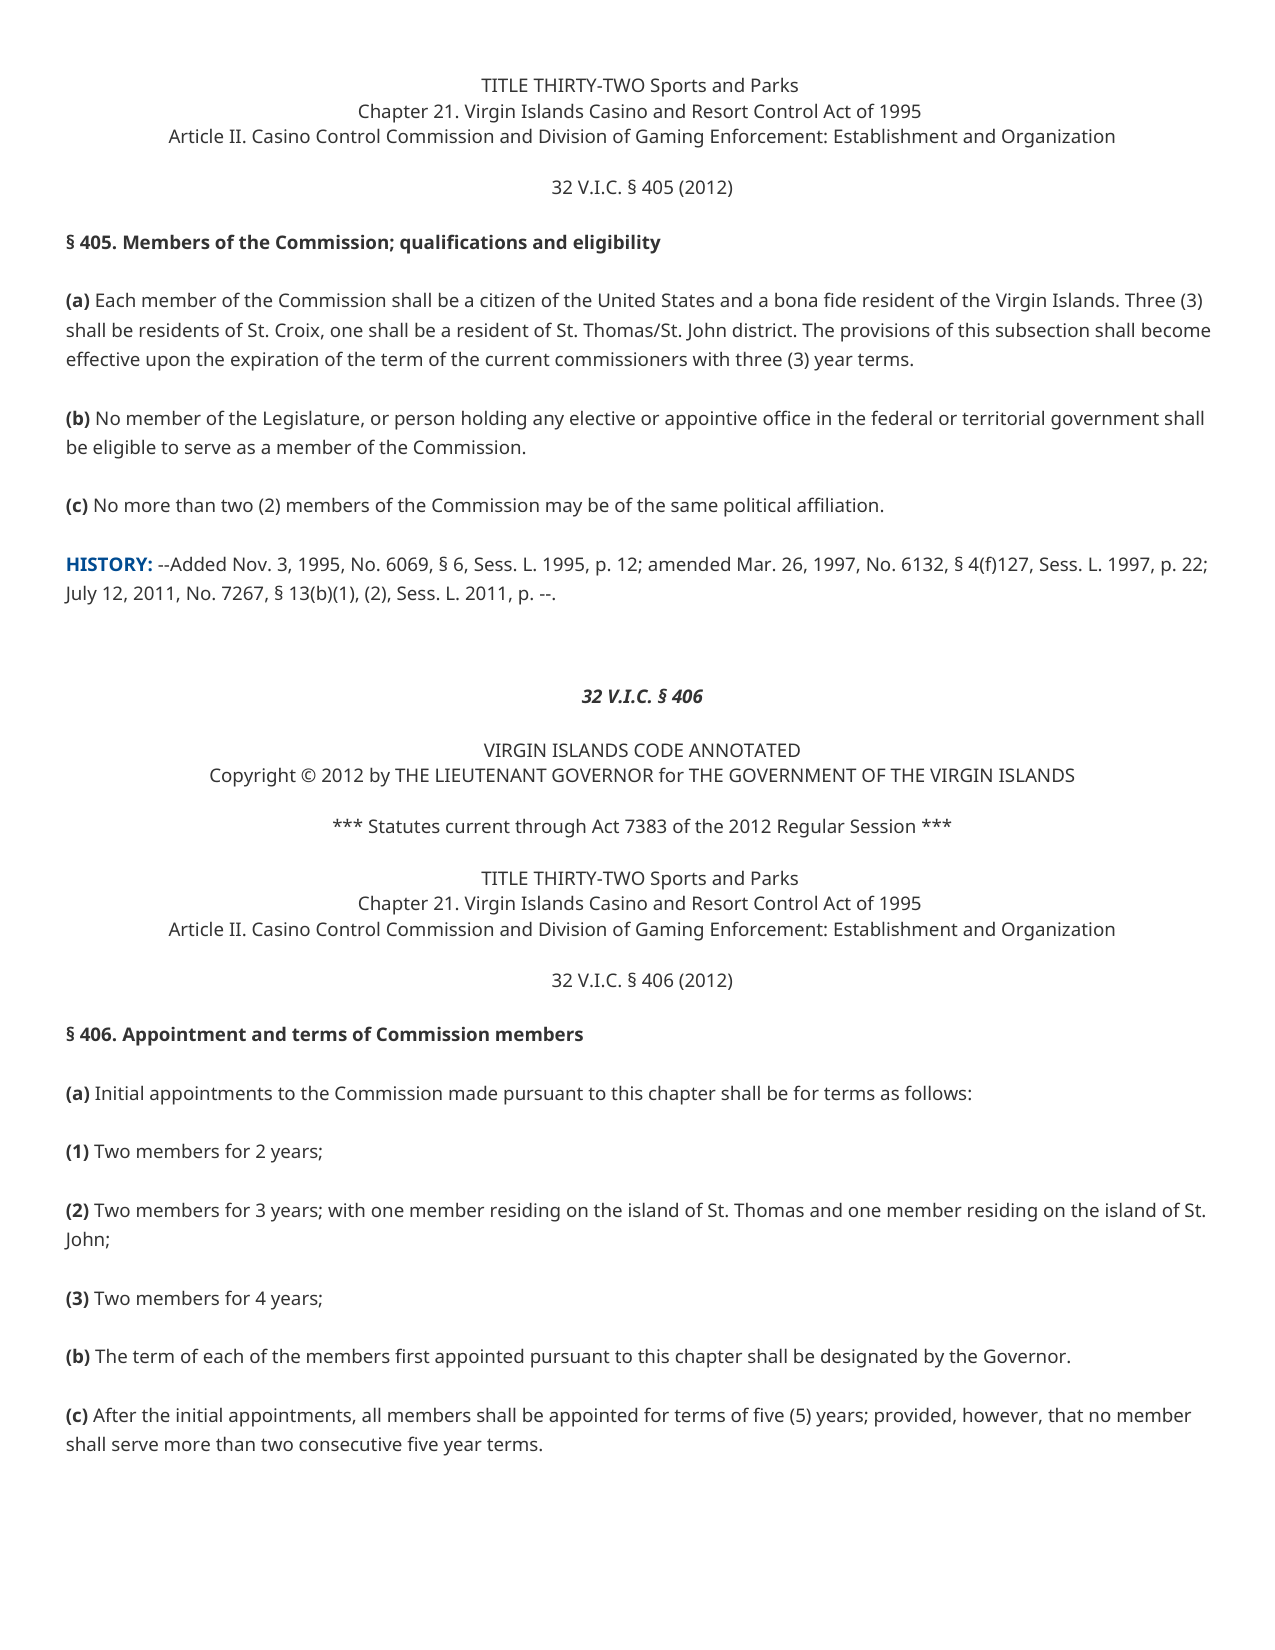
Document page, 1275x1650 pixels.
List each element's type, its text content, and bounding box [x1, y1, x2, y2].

text 32 V.I.C. § 405 (2012) [66, 149, 1219, 200]
text VIRGIN ISLANDS CODE ANNOTATED Copyright © 2012 by THE LIEUTENANT GOVERNOR for THE GOVERNMENT OF THE VIRGIN ISLANDS [66, 737, 1219, 788]
text 32 V.I.C. § 406 (2012) [66, 941, 1219, 992]
text 32 V.I.C. § 406 [66, 684, 1219, 709]
text *** Statutes current through Act 7383 of the 2012 Regular Session *** [66, 788, 1219, 839]
text TITLE THIRTY-TWO Sports and Parks Chapter 21. Virgin Islands Casino and Resort Control Act of 1995 Article II. Casino Control Commission and Division of Gaming Enforcement: Establishment and Organization [66, 47, 1219, 149]
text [66, 992, 1219, 1486]
text § 405. Members of the Commission; qualifications and eligibility (a) Each member of the Commission shall be a citizen of the United States and a bona fide resident of the Virgin Islands. Three (3) shall be residents of St. Croix, one shall be a resident of St. Thomas/St. John district. The provisions of this subsection shall become effective upon the expiration of the term of the current commissioners with three (3) year terms. (b) No member of the Legislature, or person holding any elective or appointive office in the federal or territorial government shall be eligible to serve as a member of the Commission. (c) No more than two (2) members of the Commission may be of the same political affiliation. HISTORY: --Added Nov. 3, 1995, No. 6069, § 6, Sess. L. 1995, p. 12; amended Mar. 26, 1997, No. 6132, § 4(f)127, Sess. L. 1997, p. 22; July 12, 2011, No. 7267, § 13(b)(1), (2), Sess. L. 2011, p. --. [66, 200, 1219, 606]
text TITLE THIRTY-TWO Sports and Parks Chapter 21. Virgin Islands Casino and Resort Control Act of 1995 Article II. Casino Control Commission and Division of Gaming Enforcement: Establishment and Organization [66, 839, 1219, 941]
